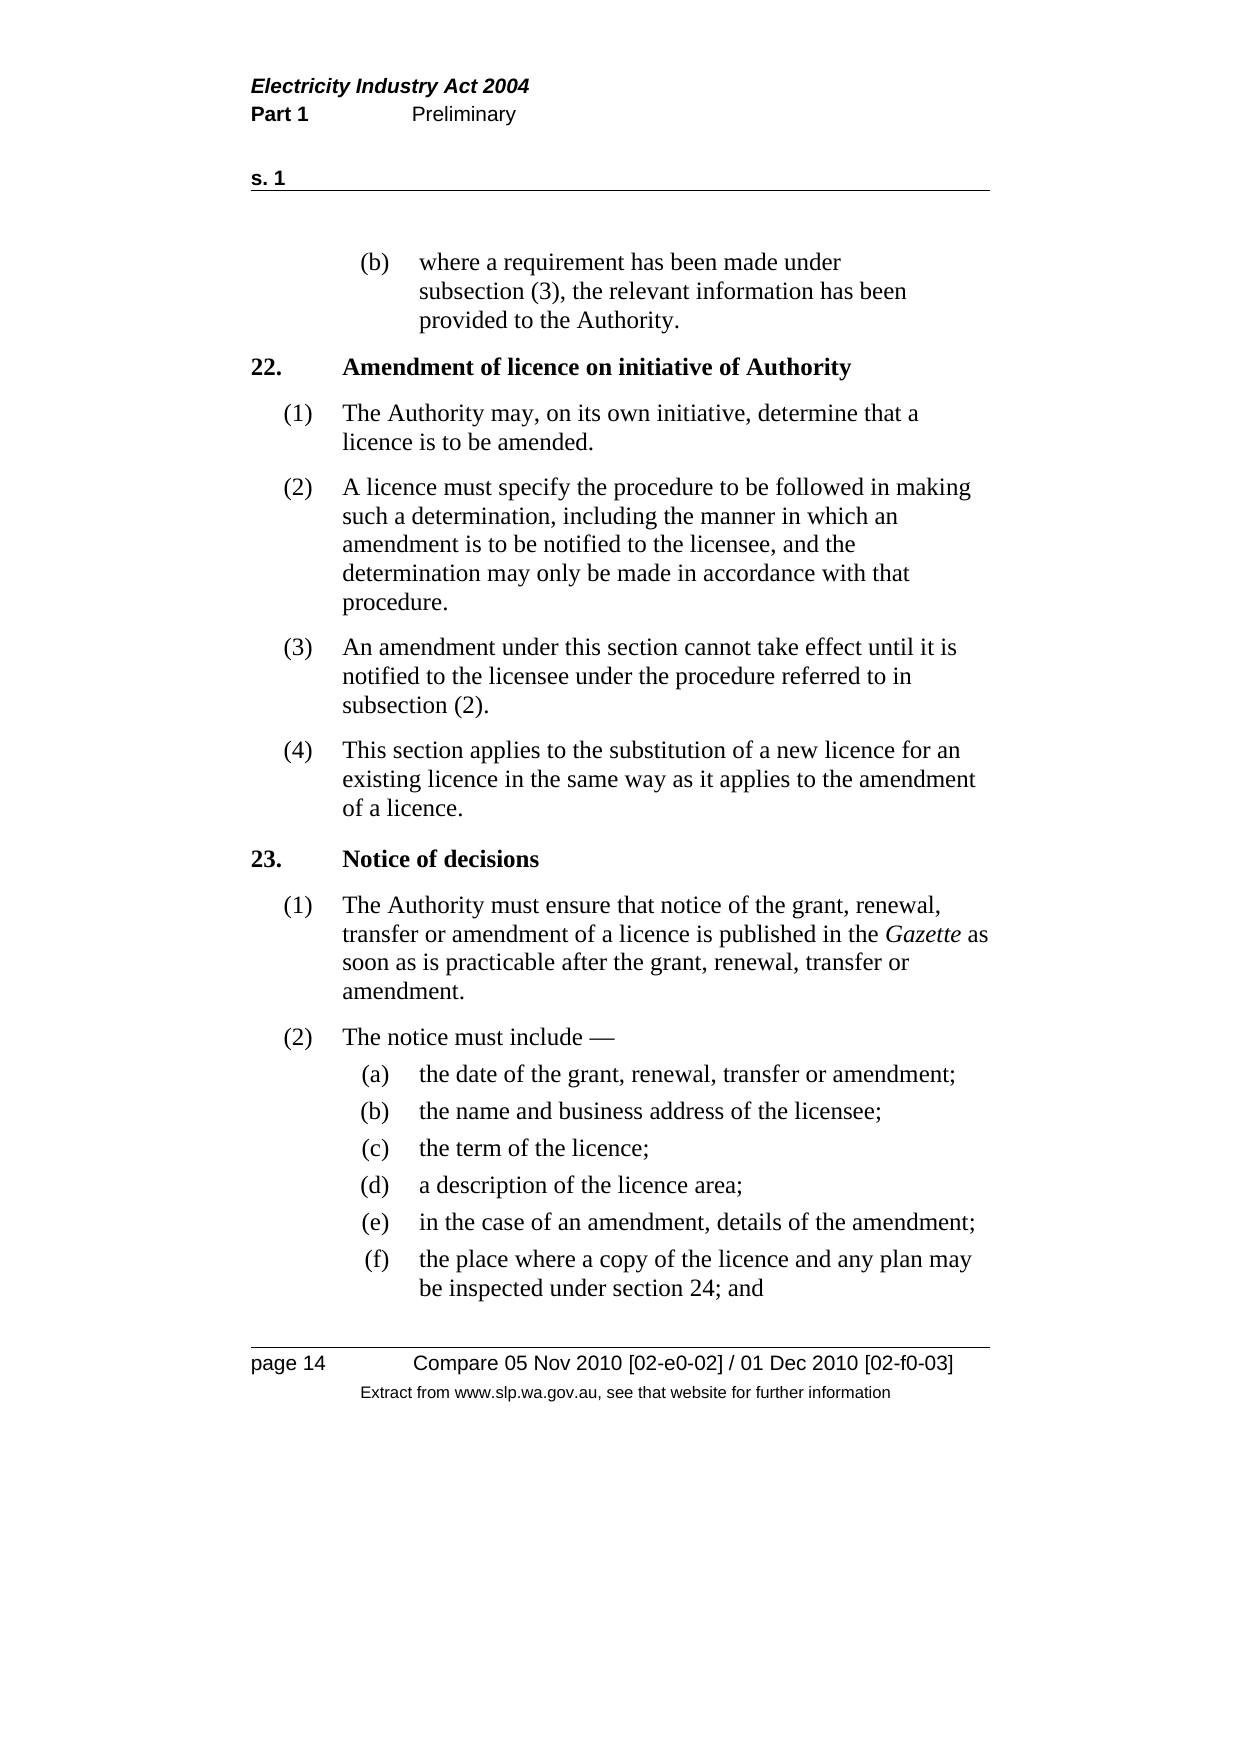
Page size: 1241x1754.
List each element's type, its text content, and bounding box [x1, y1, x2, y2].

text (d) a description of the licence area; [251, 1170, 990, 1199]
text (f) the place where a copy of the licence and any plan may be inspected under section 24; and [251, 1244, 990, 1302]
text (c) the term of the licence; [251, 1133, 990, 1162]
text (e) in the case of an amendment, details of the amendment; [251, 1207, 990, 1236]
text (1) The Authority may, on its own initiative, determine that a licence is to be amended. [251, 398, 990, 455]
subtitle 22. Amendment of licence on initiative of Authority [251, 352, 990, 381]
text (b) where a requirement has been made under subsection (3), the relevant information has been provided to the Authority. [251, 247, 990, 334]
text (2) A licence must specify the procedure to be followed in making such a determination, including the manner in which an amendment is to be notified to the licensee, and the determination may only be made in accordance with that procedure. [251, 472, 990, 616]
text (1) The Authority must ensure that notice of the grant, renewal, transfer or amendment of a licence is published in the Gazette as soon as is practicable after the grant, renewal, transfer or amendment. [251, 890, 990, 1005]
text (2) The notice must include — [251, 1022, 990, 1050]
text (b) the name and business address of the licensee; [251, 1096, 990, 1124]
text (4) This section applies to the substitution of a new licence for an existing licence in the same way as it applies to the amendment of a licence. [251, 735, 990, 822]
text (a) the date of the grant, renewal, transfer or amendment; [251, 1059, 990, 1087]
subtitle 23. Notice of decisions [251, 844, 990, 873]
text (3) An amendment under this section cannot take effect until it is notified to the licensee under the procedure referred to in subsection (2). [251, 632, 990, 719]
